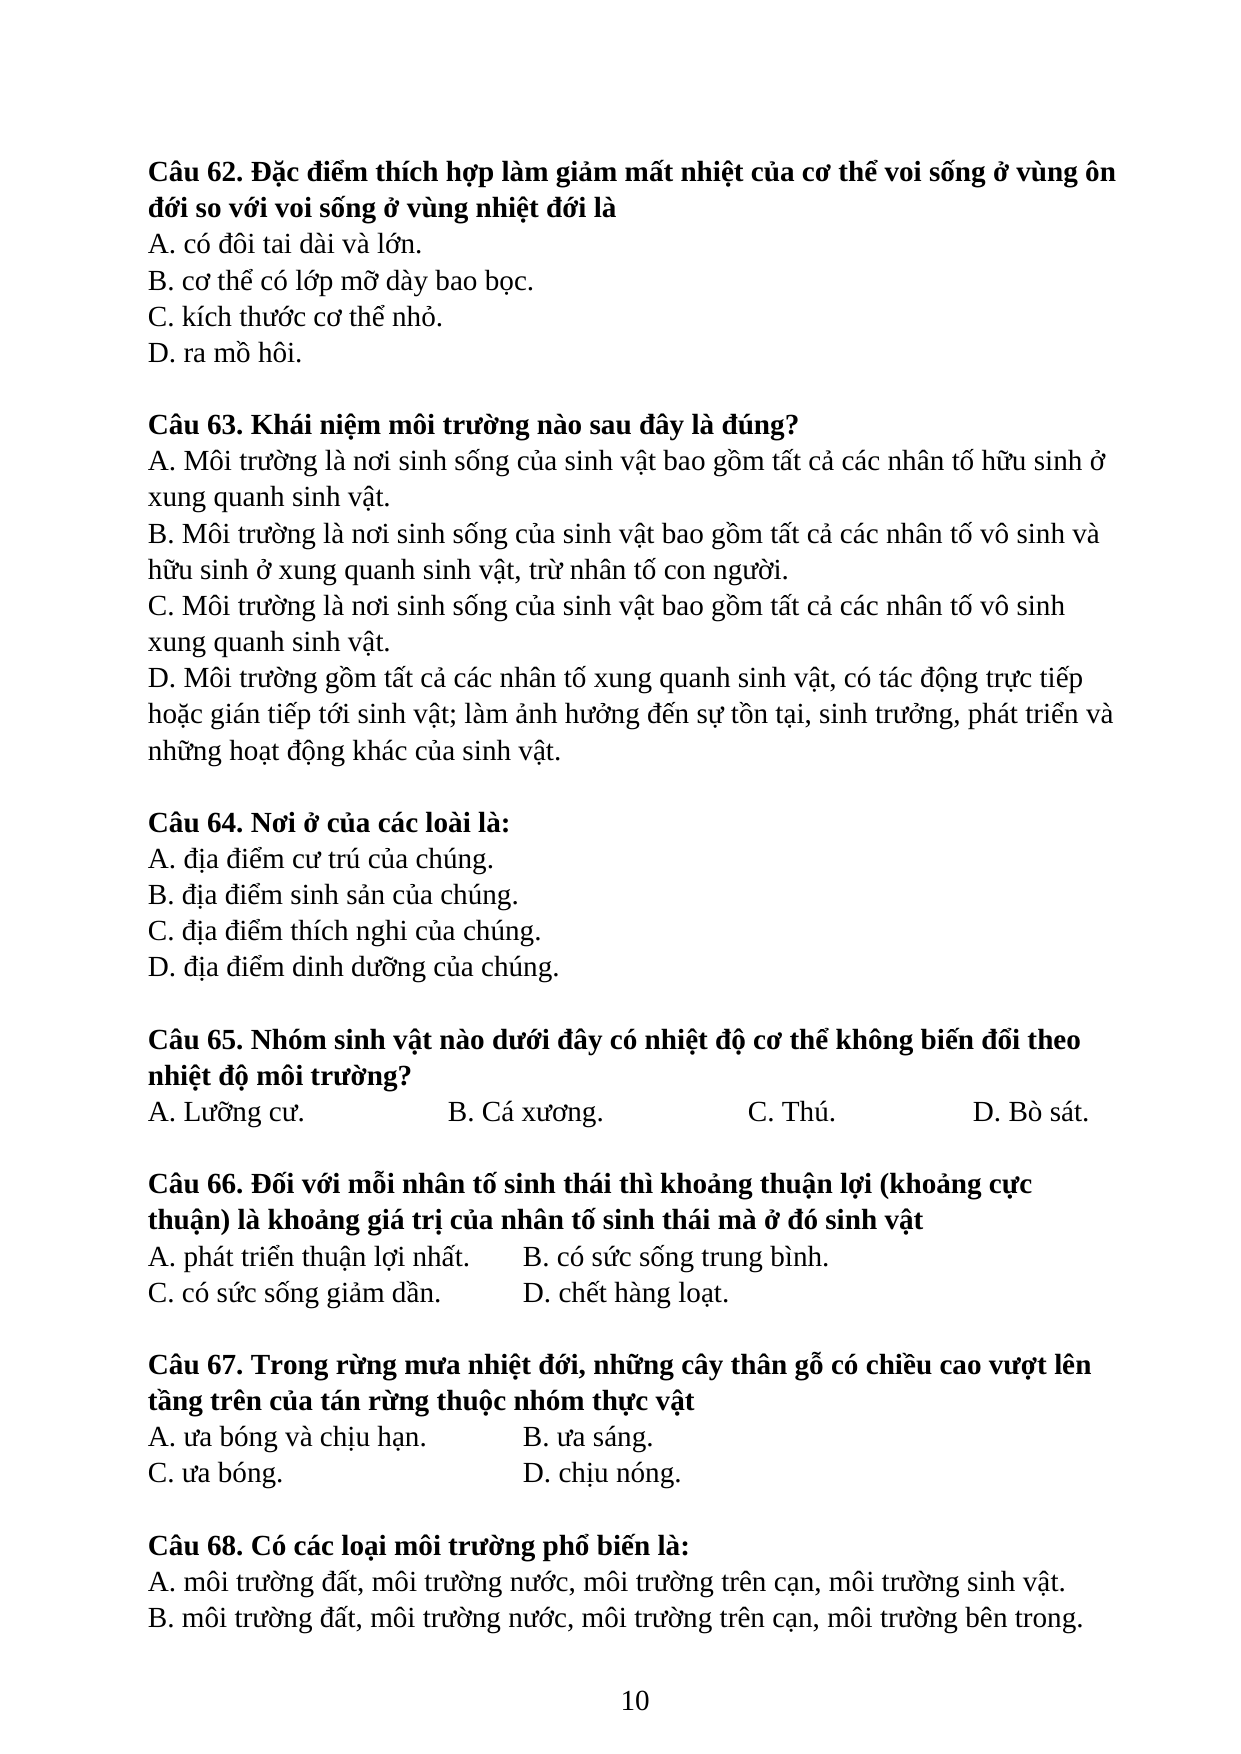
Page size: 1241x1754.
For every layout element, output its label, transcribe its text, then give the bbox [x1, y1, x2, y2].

text C. có sức sống giảm dần. D. chết hàng loạt. [148, 1275, 1122, 1308]
text A. môi trường đất, môi trường nước, môi trường trên cạn, môi trường sinh vật. [148, 1564, 1122, 1597]
text Câu 66. Đối với mỗi nhân tố sinh thái thì khoảng thuận lợi (khoảng cực thuận) là khoảng giá trị của nhân tố sinh thái mà ở đó sinh vật [148, 1166, 1122, 1236]
text C. kích thước cơ thể nhỏ. [148, 299, 1122, 332]
text A. địa điểm cư trú của chúng. [148, 841, 1122, 874]
text B. địa điểm sinh sản của chúng. [148, 877, 1122, 911]
text B. cơ thể có lớp mỡ dày bao bọc. [148, 263, 1122, 296]
text B. Môi trường là nơi sinh sống của sinh vật bao gồm tất cả các nhân tố vô sinh và hữu sinh ở xung quanh sinh vật, trừ nhân tố con người. [148, 516, 1122, 585]
text D. Môi trường gồm tất cả các nhân tố xung quanh sinh vật, có tác động trực tiếp hoặc gián tiếp tới sinh vật; làm ảnh hưởng đến sự tồn tại, sinh trưởng, phát triển và những hoạt động khác của sinh vật. [148, 660, 1122, 766]
text Câu 65. Nhóm sinh vật nào dưới đây có nhiệt độ cơ thể không biến đổi theo nhiệt độ môi trường? [148, 1022, 1122, 1091]
text Câu 64. Nơi ở của các loài là: [148, 805, 1122, 838]
text C. Môi trường là nơi sinh sống của sinh vật bao gồm tất cả các nhân tố vô sinh xung quanh sinh vật. [148, 588, 1122, 658]
text A. ưa bóng và chịu hạn. B. ưa sáng. [148, 1419, 1122, 1453]
text A. có đôi tai dài và lớn. [148, 227, 1122, 260]
text D. địa điểm dinh dưỡng của chúng. [148, 949, 1122, 983]
text A. phát triển thuận lợi nhất. B. có sức sống trung bình. [148, 1239, 1122, 1272]
text Câu 63. Khái niệm môi trường nào sau đây là đúng? [148, 407, 1122, 441]
text D. ra mồ hôi. [148, 335, 1122, 368]
text B. môi trường đất, môi trường nước, môi trường trên cạn, môi trường bên trong. [148, 1600, 1122, 1634]
text A. Môi trường là nơi sinh sống của sinh vật bao gồm tất cả các nhân tố hữu sinh ở xung quanh sinh vật. [148, 443, 1122, 513]
text Câu 62. Đặc điểm thích hợp làm giảm mất nhiệt của cơ thể voi sống ở vùng ôn đới so với voi sống ở vùng nhiệt đới là [148, 154, 1122, 224]
text A. Lưỡng cư. B. Cá xương. C. Thú. D. Bò sát. [148, 1094, 1122, 1128]
text Câu 68. Có các loại môi trường phổ biến là: [148, 1528, 1122, 1561]
text C. địa điểm thích nghi của chúng. [148, 913, 1122, 947]
text Câu 67. Trong rừng mưa nhiệt đới, những cây thân gỗ có chiều cao vượt lên tầng trên của tán rừng thuộc nhóm thực vật [148, 1347, 1122, 1417]
text C. ưa bóng. D. chịu nóng. [148, 1456, 1122, 1489]
